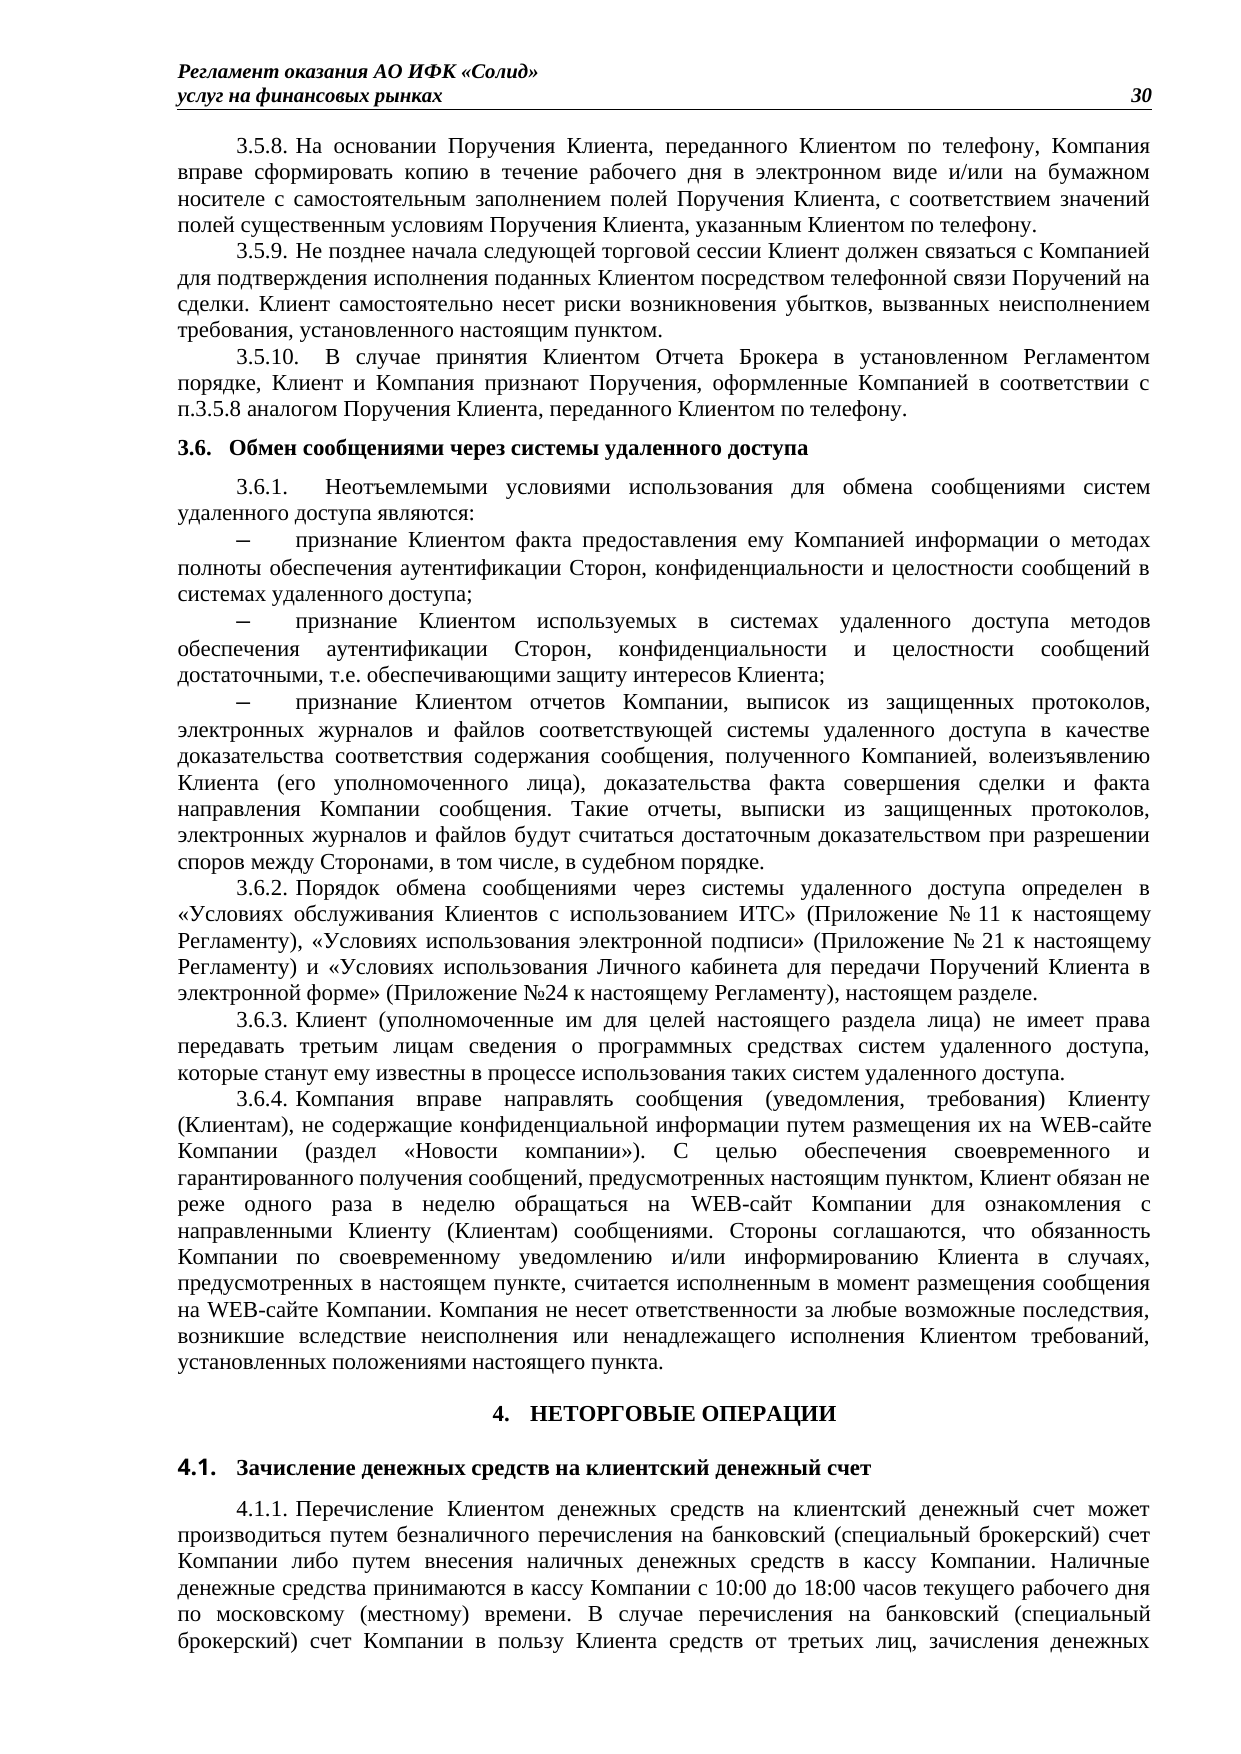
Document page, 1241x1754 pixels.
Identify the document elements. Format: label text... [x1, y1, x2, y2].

list Порядок обмена сообщениями через системы удаленного доступа определен в «Условиях обслуживания Клиентов с использованием ИТС» (Приложение № 11 к настоящему Регламенту), «Условиях использования электронной подписи» (Приложение № 21 к настоящему Регламенту) и «Условиях использования Личного кабинета для передачи Поручений Клиента в электронной форме» (Приложение №24 к настоящему Регламенту), настоящем разделе. [177, 874, 1152, 1006]
subtitle Обмен сообщениями через системы удаленного доступа [177, 434, 1152, 461]
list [177, 1495, 1152, 1653]
list На основании Поручения Клиента, переданного Клиентом по телефону, Компания вправе сформировать копию в течение рабочего дня в электронном виде и/или на бумажном носителе с самостоятельным заполнением полей Поручения Клиента, с соответствием значений полей существенным условиям Поручения Клиента, указанным Клиентом по телефону. [177, 132, 1152, 237]
list признание Клиентом факта предоставления ему Компанией информации о методах полноты обеспечения аутентификации Сторон, конфиденциальности и целостности сообщений в системах удаленного доступа; [177, 526, 1152, 607]
list Не позднее начала следующей торговой сессии Клиент должен связаться с Компанией для подтверждения исполнения поданных Клиентом посредством телефонной связи Поручений на сделки. Клиент самостоятельно несет риски возникновения убытков, вызванных неисполнением требования, установленного настоящим пунктом. [177, 237, 1152, 343]
list Клиент (уполномоченные им для целей настоящего раздела лица) не имеет права передавать третьим лицам сведения о программных средствах систем удаленного доступа, которые станут ему известны в процессе использования таких систем удаленного доступа. [177, 1006, 1152, 1085]
list Неотъемлемыми условиями использования для обмена сообщениями систем удаленного доступа являются: [177, 473, 1152, 526]
subtitle НЕТОРГОВЫЕ ОПЕРАЦИИ [177, 1400, 1152, 1426]
list Компания вправе направлять сообщения (уведомления, требования) Клиенту (Клиентам), не содержащие конфиденциальной информации путем размещения их на WEB-сайте Компании (раздел «Новости компании»). С целью обеспечения своевременного и гарантированного получения сообщений, предусмотренных настоящим пунктом, Клиент обязан не реже одного раза в неделю обращаться на WEB-сайт Компании для ознакомления с направленными Клиенту (Клиентам) сообщениями. Стороны соглашаются, что обязанность Компании по своевременному уведомлению и/или информированию Клиента в случаях, предусмотренных в настоящем пункте, считается исполненным в момент размещения сообщения на WEB-сайте Компании. Компания не несет ответственности за любые возможные последствия, возникшие вследствие неисполнения или ненадлежащего исполнения Клиентом требований, установленных положениями настоящего пункта. [177, 1085, 1152, 1375]
subtitle Зачисление денежных средств на клиентский денежный счет [177, 1451, 1152, 1482]
list признание Клиентом отчетов Компании, выписок из защищенных протоколов, электронных журналов и файлов соответствующей системы удаленного доступа в качестве доказательства соответствия содержания сообщения, полученного Компанией, волеизъявлению Клиента (его уполномоченного лица), доказательства факта совершения сделки и факта направления Компании сообщения. Такие отчеты, выписки из защищенных протоколов, электронных журналов и файлов будут считаться достаточным доказательством при разрешении споров между Сторонами, в том числе, в судебном порядке. [177, 688, 1152, 874]
list В случае принятия Клиентом Отчета Брокера в установленном Регламентом порядке, Клиент и Компания признают Поручения, оформленные Компанией в соответствии с п.3.5.8 аналогом Поручения Клиента, переданного Клиентом по телефону. [177, 343, 1152, 422]
list признание Клиентом используемых в системах удаленного доступа методов обеспечения аутентификации Сторон, конфиденциальности и целостности сообщений достаточными, т.е. обеспечивающими защиту интересов Клиента; [177, 607, 1152, 688]
